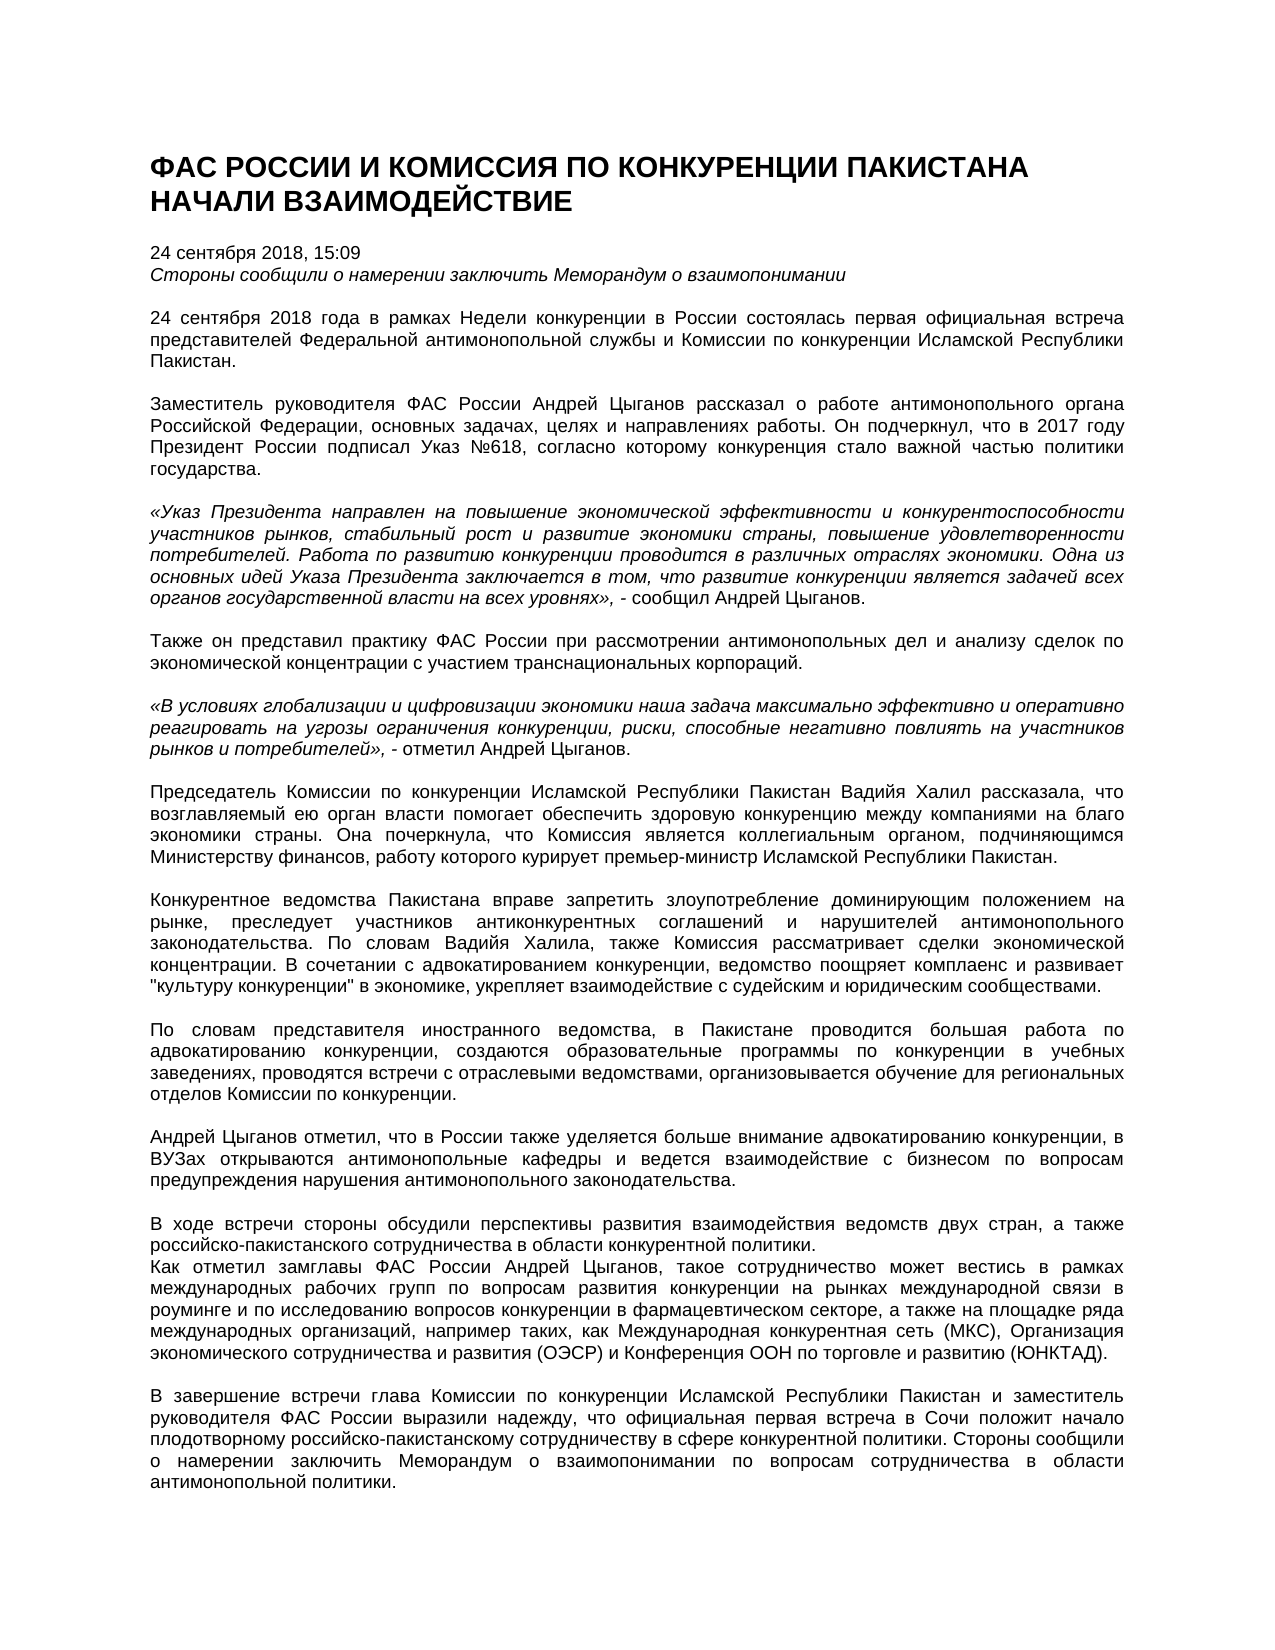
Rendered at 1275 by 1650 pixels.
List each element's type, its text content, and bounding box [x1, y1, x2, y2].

text Андрей Цыганов отметил, что в России также уделяется больше внимание адвокатированию конкуренции, в ВУЗах открываются антимонопольные кафедры и ведется взаимодействие с бизнесом по вопросам предупреждения нарушения антимонопольного законодательства. [150, 1126, 1125, 1191]
text В завершение встречи глава Комиссии по конкуренции Исламской Республики Пакистан и заместитель руководителя ФАС России выразили надежду, что официальная первая встреча в Сочи положит начало плодотворному российско-пакистанскому сотрудничеству в сфере конкурентной политики. Стороны сообщили о намерении заключить Меморандум о взаимопонимании по вопросам сотрудничества в области антимонопольной политики. [150, 1385, 1125, 1493]
text 24 сентября 2018 года в рамках Недели конкуренции в России состоялась первая официальная встреча представителей Федеральной антимонопольной службы и Комиссии по конкуренции Исламской Республики Пакистан. [150, 307, 1125, 371]
text По словам представителя иностранного ведомства, в Пакистане проводится большая работа по адвокатированию конкуренции, создаются образовательные программы по конкуренции в учебных заведениях, проводятся встречи с отраслевыми ведомствами, организовывается обучение для региональных отделов Комиссии по конкуренции. [150, 1018, 1125, 1104]
text Председатель Комиссии по конкуренции Исламской Республики Пакистан Вадийя Халил рассказала, что возглавляемый ею орган власти помогает обеспечить здоровую конкуренцию между компаниями на благо экономики страны. Она почеркнула, что Комиссия является коллегиальным органом, подчиняющимся Министерству финансов, работу которого курирует премьер-министр Исламской Республики Пакистан. [150, 781, 1125, 867]
text Стороны сообщили о намерении заключить Меморандум о взаимопонимании [150, 264, 1125, 285]
text Как отметил замглавы ФАС России Андрей Цыганов, такое сотрудничество может вестись в рамках международных рабочих групп по вопросам развития конкуренции на рынках международной связи в роуминге и по исследованию вопросов конкуренции в фармацевтическом секторе, а также на площадке ряда международных организаций, например таких, как Международная конкурентная сеть (МКС), Организация экономического сотрудничества и развития (ОЭСР) и Конференция ООН по торговле и развитию (ЮНКТАД). [150, 1256, 1125, 1363]
text «Указ Президента направлен на повышение экономической эффективности и конкурентоспособности участников рынков, стабильный рост и развитие экономики страны, повышение удовлетворенности потребителей. Работа по развитию конкуренции проводится в различных отраслях экономики. Одна из основных идей Указа Президента заключается в том, что развитие конкуренции является задачей всех органов государственной власти на всех уровнях», - сообщил Андрей Цыганов. [150, 501, 1125, 609]
text Также он представил практику ФАС России при рассмотрении антимонопольных дел и анализу сделок по экономической концентрации с участием транснациональных корпораций. [150, 630, 1125, 673]
subtitle ФАС России и Комиссия по конкуренции Пакистана начали взаимодействие [150, 150, 1125, 217]
text «В условиях глобализации и цифровизации экономики наша задача максимально эффективно и оперативно реагировать на угрозы ограничения конкуренции, риски, способные негативно повлиять на участников рынков и потребителей», - отметил Андрей Цыганов. [150, 695, 1125, 759]
text Заместитель руководителя ФАС России Андрей Цыганов рассказал о работе антимонопольного органа Российской Федерации, основных задачах, целях и направлениях работы. Он подчеркнул, что в 2017 году Президент России подписал Указ №618, согласно которому конкуренция стало важной частью политики государства. [150, 393, 1125, 479]
text В ходе встречи стороны обсудили перспективы развития взаимодействия ведомств двух стран, а также российско-пакистанского сотрудничества в области конкурентной политики. [150, 1212, 1125, 1256]
text Конкурентное ведомства Пакистана вправе запретить злоупотребление доминирующим положением на рынке, преследует участников антиконкурентных соглашений и нарушителей антимонопольного законодательства. По словам Вадийя Халила, также Комиссия рассматривает сделки экономической концентрации. В сочетании с адвокатированием конкуренции, ведомство поощряет комплаенс и развивает "культуру конкуренции" в экономике, укрепляет взаимодействие с судейским и юридическим сообществами. [150, 889, 1125, 997]
text 24 сентября 2018, 15:09 [150, 242, 1125, 264]
